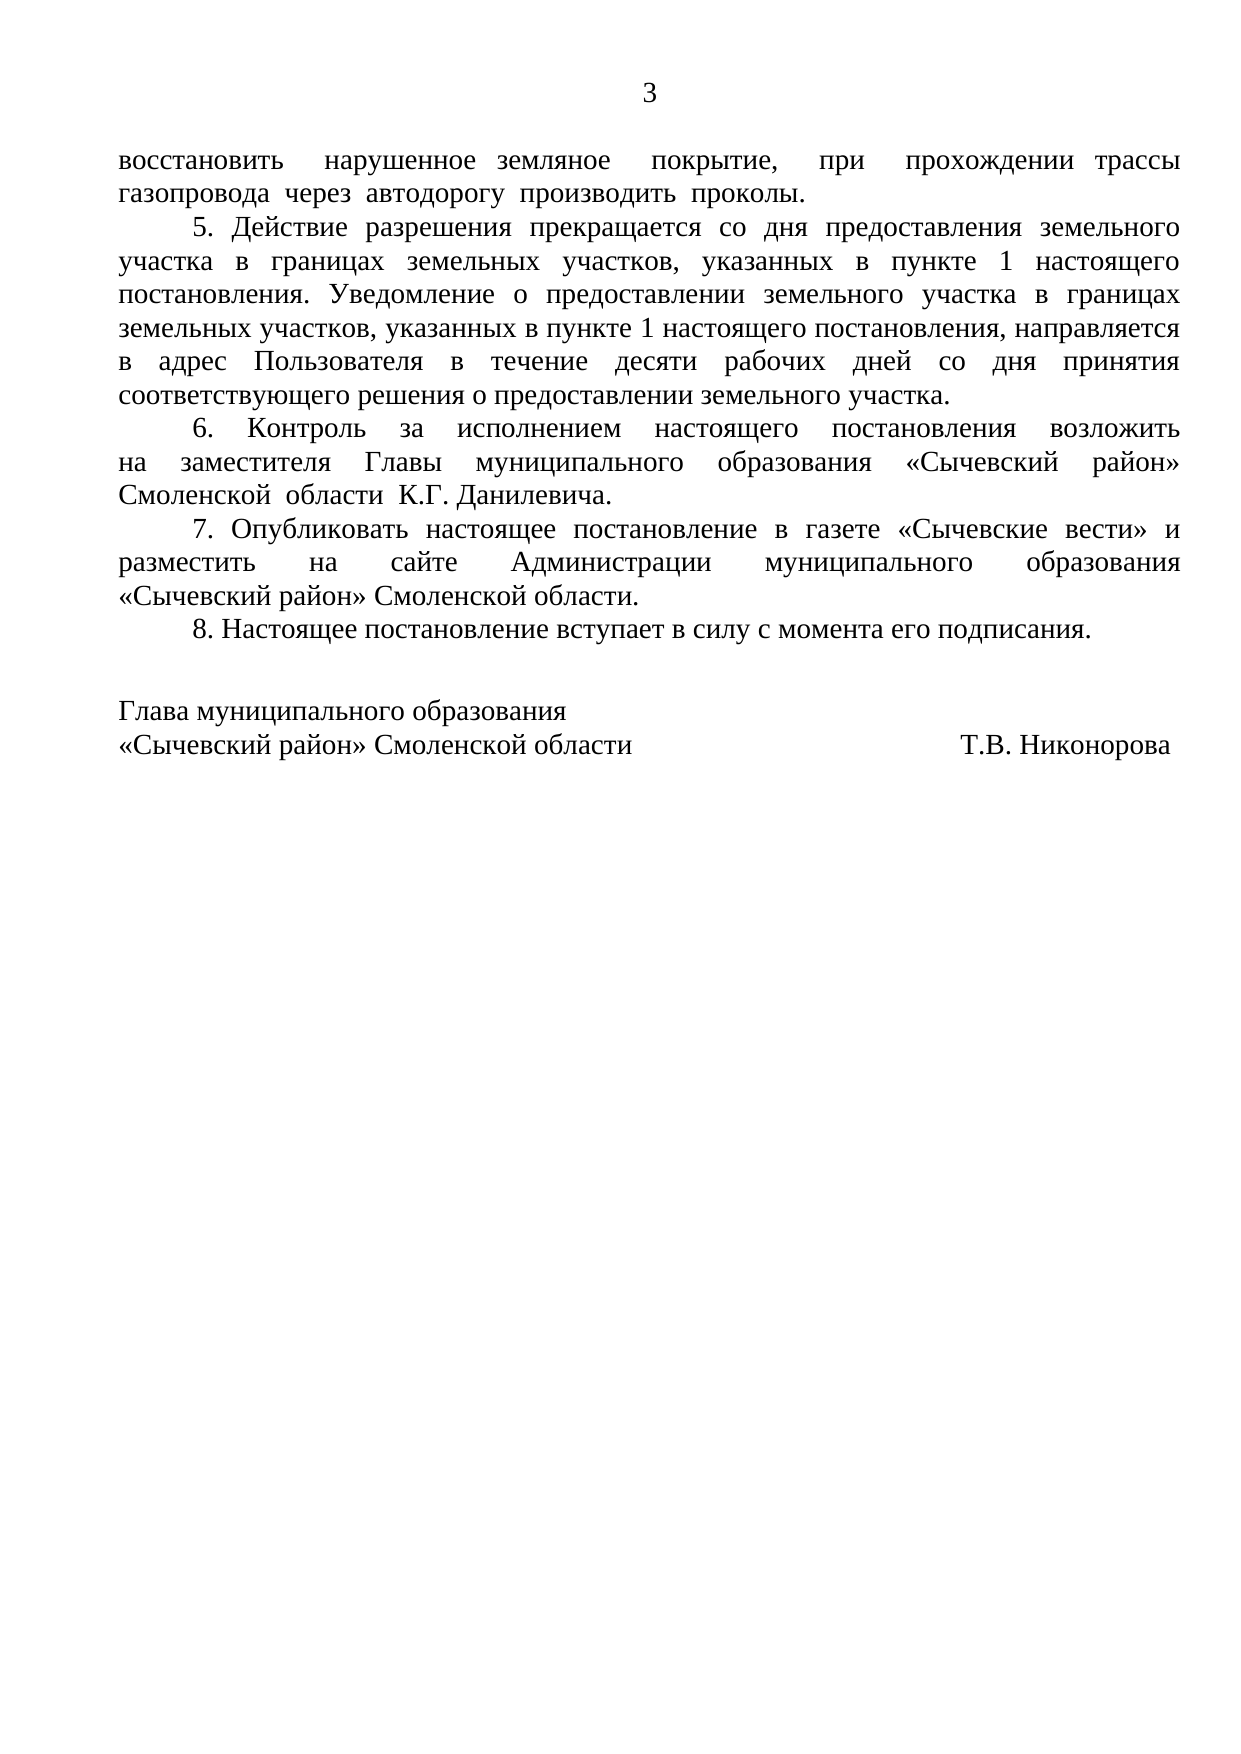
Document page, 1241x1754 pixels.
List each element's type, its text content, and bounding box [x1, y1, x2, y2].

text 5. Действие разрешения прекращается со дня предоставления земельного участка в границах земельных участков, указанных в пункте 1 настоящего постановления. Уведомление о предоставлении земельного участка в границах земельных участков, указанных в пункте 1 настоящего постановления, направляется в адрес Пользователя в течение десяти рабочих дней со дня принятия соответствующего решения о предоставлении земельного участка. [118, 209, 1181, 410]
text 7. Опубликовать настоящее постановление в газете «Сычевские вести» и разместить на сайте Администрации муниципального образования «Сычевский район» Смоленской области. [118, 511, 1181, 612]
text 6. Контроль за исполнением настоящего постановления возложить на заместителя Главы муниципального образования «Сычевский район» Смоленской области К.Г. Данилевича. [118, 410, 1181, 511]
text 8. Настоящее постановление вступает в силу с момента его подписания. [118, 612, 1181, 645]
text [118, 142, 1181, 209]
text «Сычевский район» Смоленской области Т.В. Никонорова [118, 727, 1181, 760]
text Глава муниципального образования [118, 693, 1181, 727]
